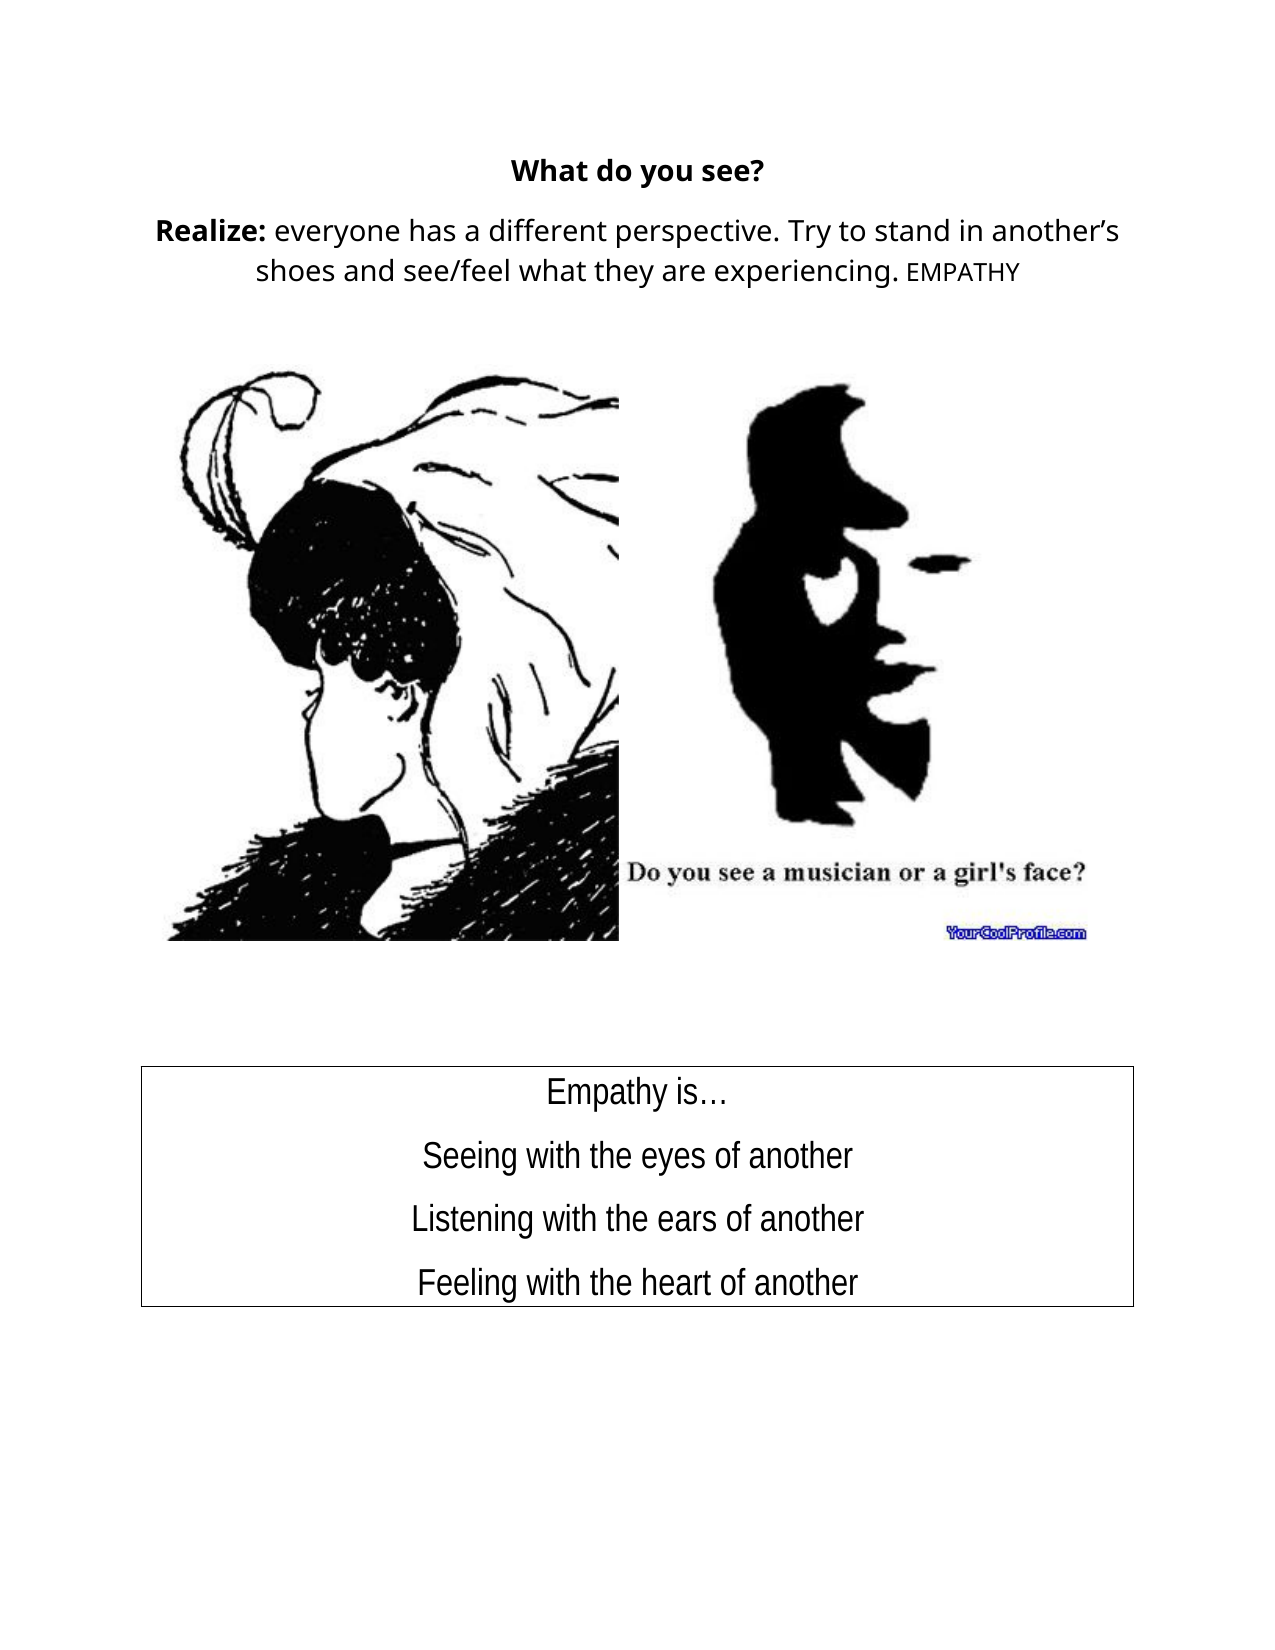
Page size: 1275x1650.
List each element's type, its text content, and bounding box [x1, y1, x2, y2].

text Seeing with the eyes of another [142, 1130, 1133, 1176]
text Empathy is… [142, 1067, 1133, 1112]
text Listening with the ears of another [142, 1194, 1133, 1240]
picture [150, 362, 1088, 941]
text What do you see? [150, 150, 1125, 190]
text Feeling with the heart of another [142, 1257, 1133, 1306]
text Realize: everyone has a different perspective. Try to stand in another’s shoes and see/feel what they are experiencing. EMPATHY [150, 211, 1125, 290]
